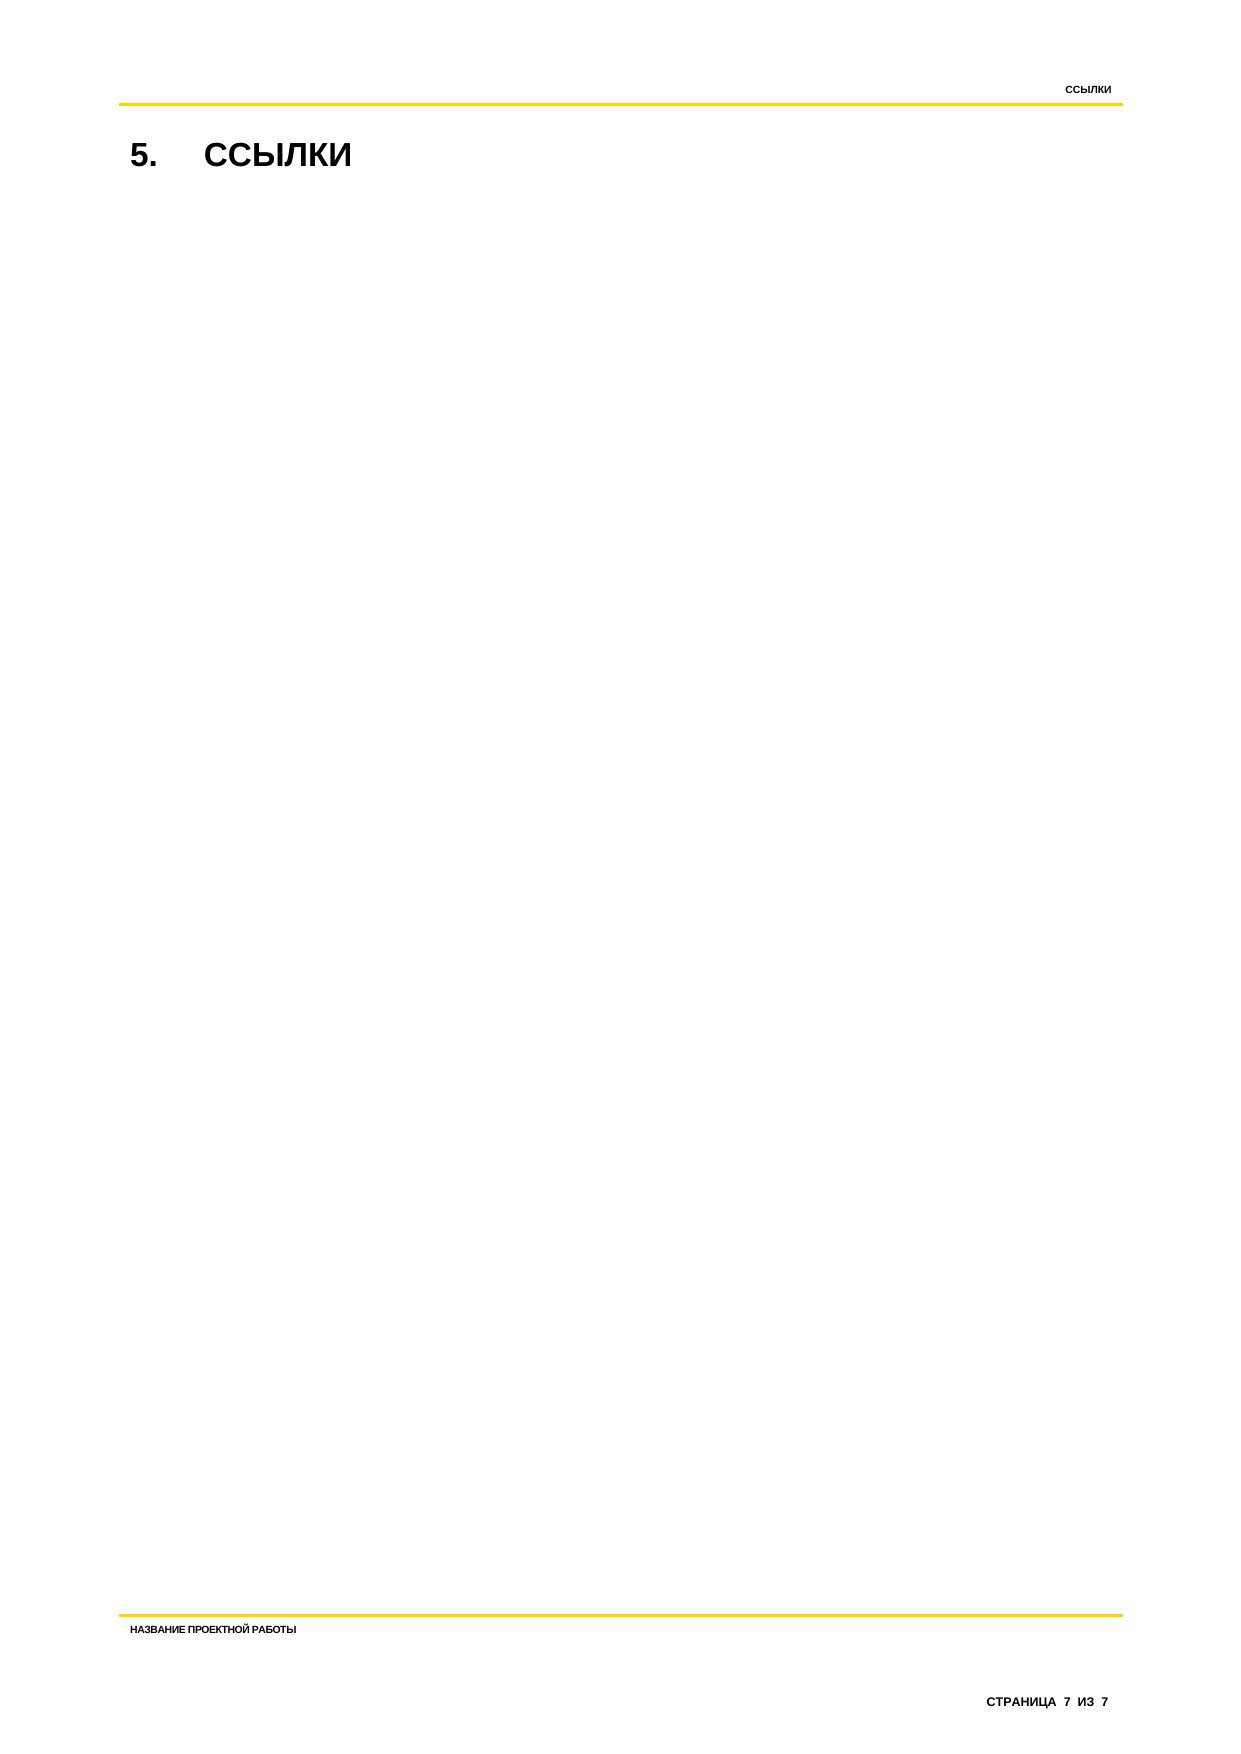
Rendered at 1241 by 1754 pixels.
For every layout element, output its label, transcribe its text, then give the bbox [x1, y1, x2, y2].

text ссылки [130, 135, 1134, 173]
